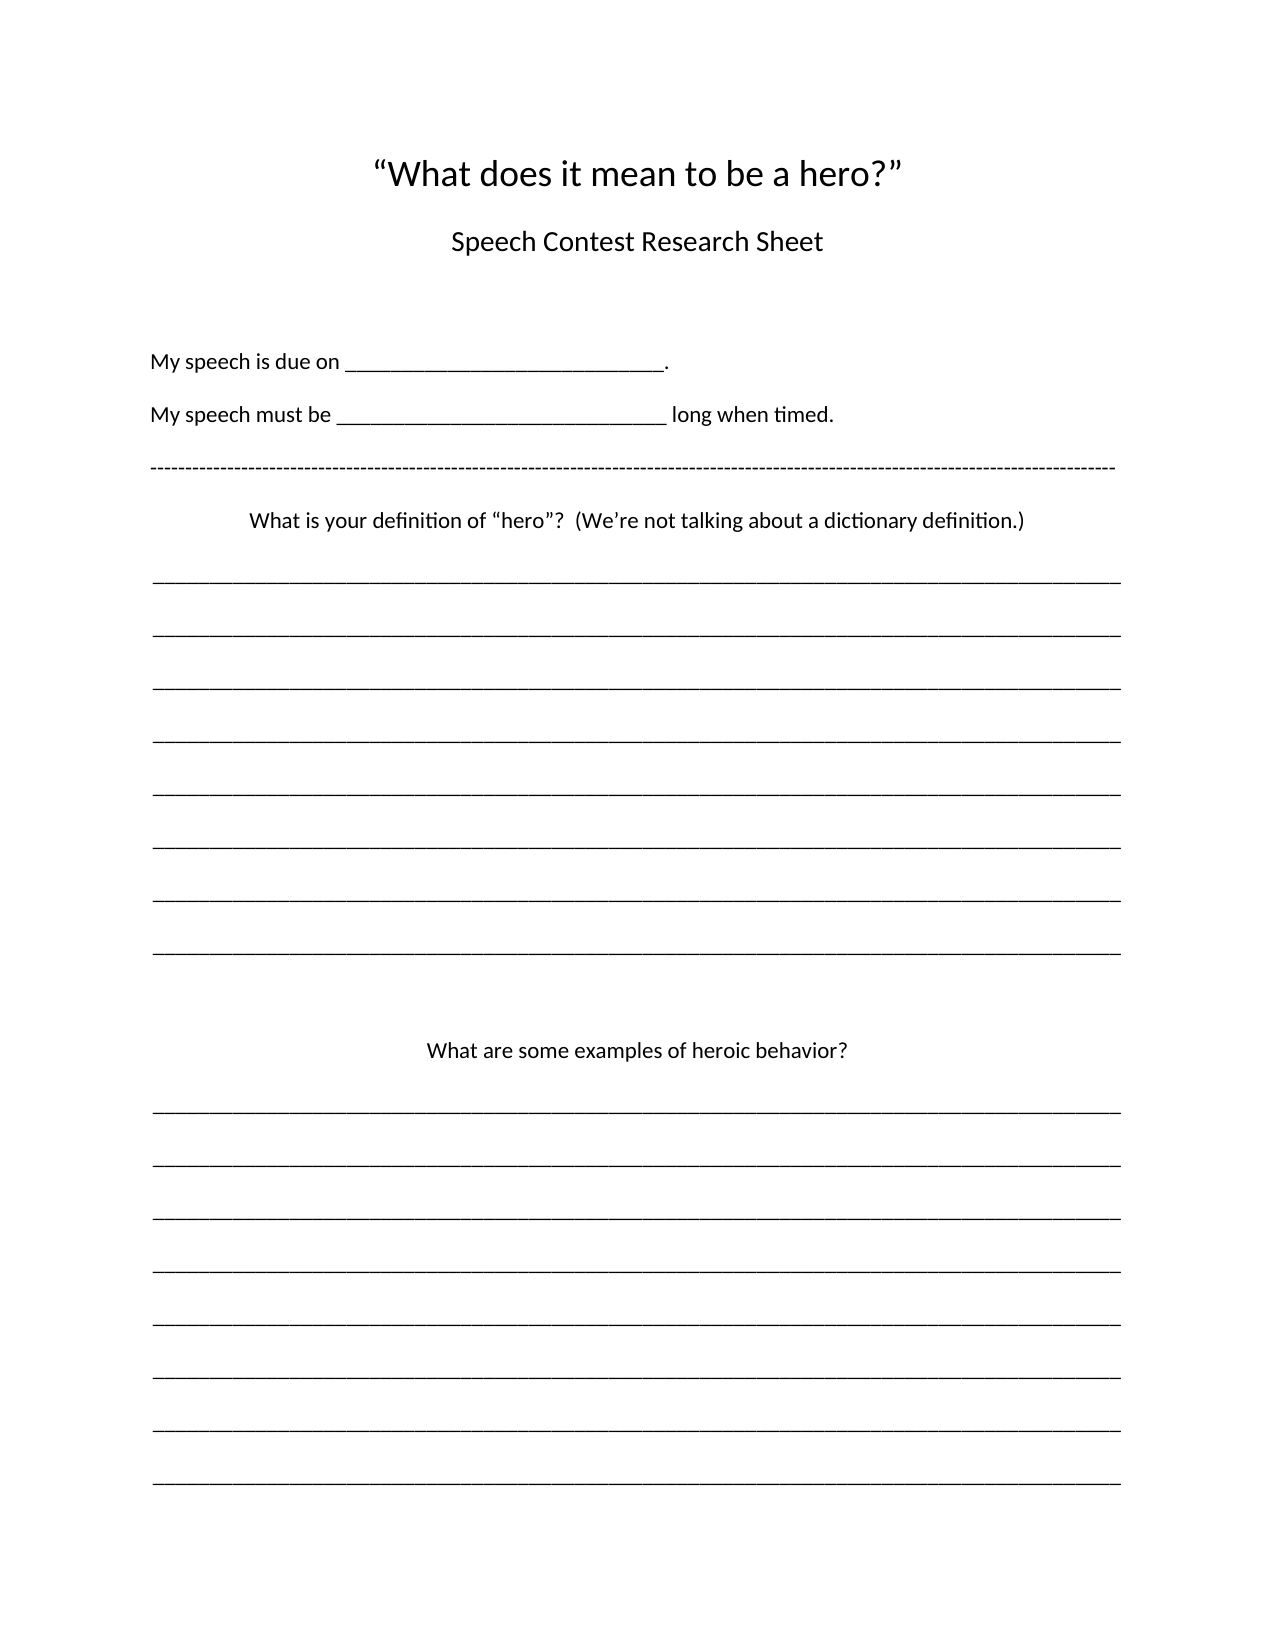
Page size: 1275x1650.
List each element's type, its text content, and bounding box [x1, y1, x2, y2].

text What are some examples of heroic behavior? [150, 1036, 1125, 1064]
text Speech Contest Research Sheet [150, 223, 1125, 259]
text _____________________________________________________________________________________ [150, 1248, 1125, 1276]
text ------------------------------------------------------------------------------------------------------------------------------------------ [150, 453, 1125, 481]
text _____________________________________________________________________________________ [150, 824, 1125, 852]
text _____________________________________________________________________________________ [150, 1089, 1125, 1117]
text _____________________________________________________________________________________ [150, 559, 1125, 587]
text _____________________________________________________________________________________ [150, 1195, 1125, 1223]
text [150, 1407, 1125, 1436]
text _____________________________________________________________________________________ [150, 771, 1125, 799]
text _____________________________________________________________________________________ [150, 877, 1125, 905]
text _____________________________________________________________________________________ [150, 1354, 1125, 1382]
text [150, 1461, 1125, 1488]
text _____________________________________________________________________________________ [150, 930, 1125, 958]
text _____________________________________________________________________________________ [150, 1301, 1125, 1329]
text _____________________________________________________________________________________ [150, 665, 1125, 693]
text _____________________________________________________________________________________ [150, 612, 1125, 640]
text My speech must be _____________________________ long when timed. [150, 400, 1125, 428]
text _____________________________________________________________________________________ [150, 1142, 1125, 1170]
text My speech is due on ____________________________. [150, 347, 1125, 375]
text _____________________________________________________________________________________ [150, 718, 1125, 746]
text What is your definition of “hero”? (We’re not talking about a dictionary definition.) [150, 506, 1125, 534]
text “What does it mean to be a hero?” [150, 150, 1125, 196]
